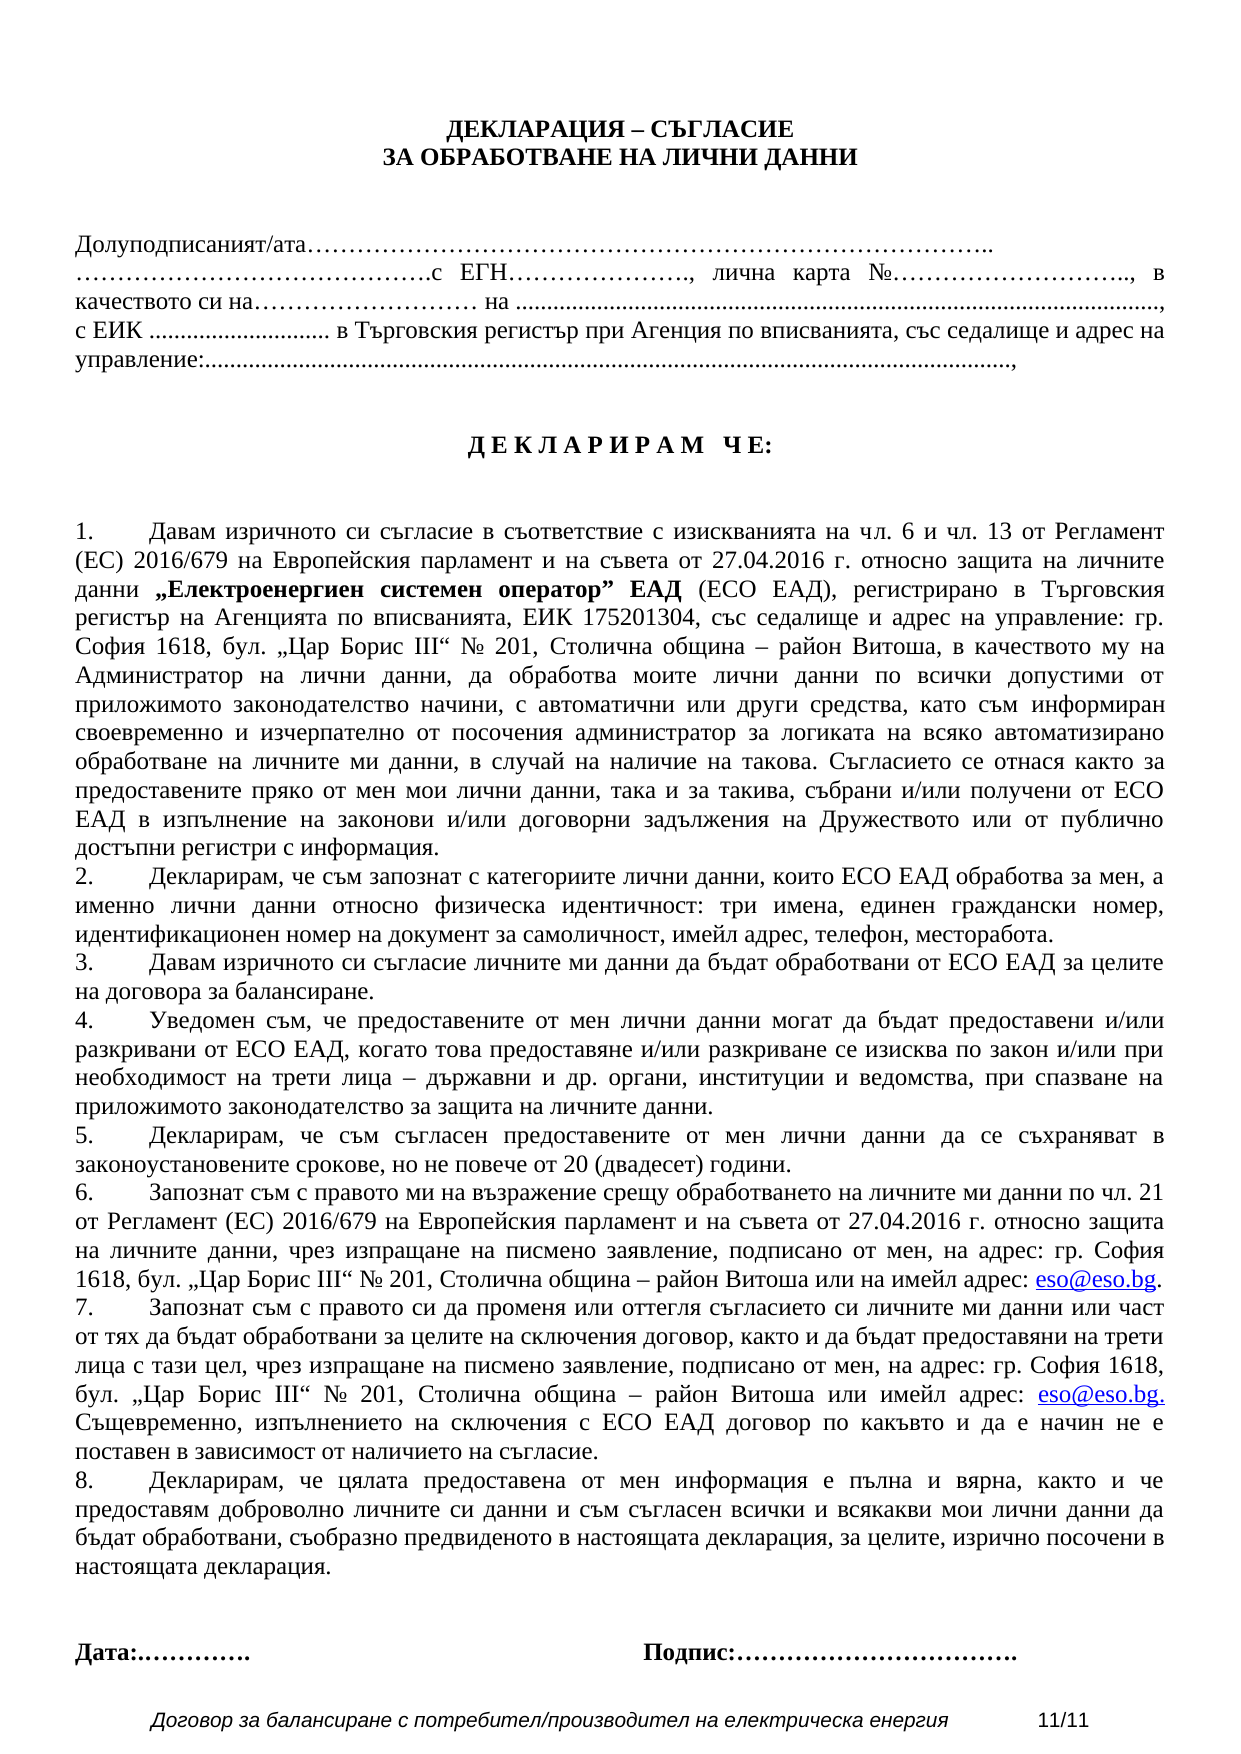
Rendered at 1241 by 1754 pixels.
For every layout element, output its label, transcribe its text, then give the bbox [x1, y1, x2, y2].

text Дата:.…………. Подпис:……………………………. [75, 1637, 1165, 1666]
list Давам изричното си съгласие личните ми данни да бъдат обработвани от ЕСО ЕАД за целите на договора за балансиране. [75, 947, 1165, 1005]
list Декларирам, че съм запознат с категориите лични данни, които ЕСО ЕАД обработва за мен, а именно лични данни относно физическа идентичност: три имена, единен граждански номер, идентификационен номер на документ за самоличност, имейл адрес, телефон, месторабота. [75, 861, 1165, 947]
list Уведомен съм, че предоставените от мен лични данни могат да бъдат предоставени и/или разкривани от ЕСО ЕАД, когато това предоставяне и/или разкриване се изисква по закон и/или при необходимост на трети лица – държавни и др. органи, институции и ведомства, при спазване на приложимото законодателство за защита на личните данни. [75, 1005, 1165, 1120]
list Запознат съм с правото ми на възражение срещу обработването на личните ми данни по чл. 21 от Регламент (ЕС) 2016/679 на Европейския парламент и на съвета от 27.04.2016 г. относно защита на личните данни, чрез изпращане на писмено заявление, подписано от мен, на адрес: гр. София 1618, бул. „Цар Борис III“ № 201, Столична община – район Витоша или на имейл адрес: eso@eso.bg. [75, 1235, 1165, 1292]
list Запознат съм с правото си да променя или оттегля съгласието си личните ми данни или част от тях да бъдат обработвани за целите на сключения договор, както и да бъдат предоставяни на трети лица с тази цел, чрез изпращане на писмено заявление, подписано от мен, на адрес: гр. София 1618, бул. „Цар Борис III“ № 201, Столична община – район Витоша или имейл адрес: eso@eso.bg. Същевременно, изпълнението на сключения с ЕСО ЕАД договор по какъвто и да е начин не е поставен в зависимост от наличието на съгласие. [75, 1292, 1165, 1465]
list Давам изричното си съгласие в съответствие с изискванията на чл. 6 и чл. 13 от Регламент (ЕС) 2016/679 на Европейския парламент и на съвета от 27.04.2016 г. относно защита на личните данни „Електроенергиен системен оператор” ЕАД (ЕСО ЕАД), регистрирано в Търговския регистър на Агенцията по вписванията, ЕИК 175201304, със седалище и адрес на управление: гр. София 1618, бул. „Цар Борис III“ № 201, Столична община – район Витоша, в качеството му на Администратор на лични данни, да обработва моите лични данни по всички допустими от приложимото законодателство начини, с автоматични или други средства, като съм информиран своевременно и изчерпателно от посочения администратор за логиката на всяко автоматизирано обработване на личните ми данни, в случай на наличие на такова. Съгласието се отнася както за предоставените пряко от мен мои лични данни, така и за такива, събрани и/или получени от ЕСО ЕАД в изпълнение на законови и/или договорни задължения на Дружеството или от публично достъпни регистри с информация. [75, 746, 1165, 861]
list Давам изричното си съгласие в съответствие с изискванията на чл. 6 и чл. 13 от Регламент (ЕС) 2016/679 на Европейския парламент и на съвета от 27.04.2016 г. относно защита на личните данни „Електроенергиен системен оператор” ЕАД (ЕСО ЕАД), регистрирано в Търговския регистър на Агенцията по вписванията, ЕИК 175201304, със седалище и адрес на управление: гр. София 1618, бул. „Цар Борис III“ № 201, Столична община – район Витоша, в качеството му на Администратор на лични данни, да обработва моите лични данни по всички допустими от приложимото законодателство начини, с автоматични или други средства, като съм информиран своевременно и изчерпателно от посочения администратор за логиката на всяко автоматизирано обработване на личните ми данни, в случай на наличие на такова. Съгласието се отнася както за предоставените пряко от мен мои лични данни, така и за такива, събрани и/или получени от ЕСО ЕАД в изпълнение на законови и/или договорни задължения на Дружеството или от публично достъпни регистри с информация. [75, 574, 1165, 718]
text Д Е К Л А Р И Р А М Ч Е: [75, 430, 1165, 459]
text ЗА ОБРАБОТВАНЕ НА ЛИЧНИ ДАННИ [75, 142, 1165, 171]
list Декларирам, че цялата предоставена от мен информация е пълна и вярна, както и че предоставям доброволно личните си данни и съм съгласен всички и всякакви мои лични данни да бъдат обработвани, съобразно предвиденото в настоящата декларация, за целите, изрично посочени в настоящата декларация. [75, 1465, 1165, 1580]
text Долуподписаният/ата………………………………………………………………………..…………………………………….с ЕГН…………………., лична карта №……………………….., в качеството си на……………………… на ......................................................................................................., с ЕИК ............................. в Търговския регистър при Агенция по вписванията, със седалище и адрес на управление:................................................................................................................................., [75, 229, 1165, 372]
text ДЕКЛАРАЦИЯ – СЪГЛАСИЕ [75, 114, 1165, 142]
list Декларирам, че съм съгласен предоставените от мен лични данни да се съхраняват в законоустановените срокове, но не повече от 20 (двадесет) години. [75, 1120, 1165, 1177]
list Запознат съм с правото ми на възражение срещу обработването на личните ми данни по чл. 21 от Регламент (ЕС) 2016/679 на Европейския парламент и на съвета от 27.04.2016 г. относно защита на личните данни, чрез изпращане на писмено заявление, подписано от мен, на адрес: гр. София 1618, бул. „Цар Борис III“ № 201, Столична община – район Витоша или на имейл адрес: eso@eso.bg. [75, 1177, 1165, 1235]
